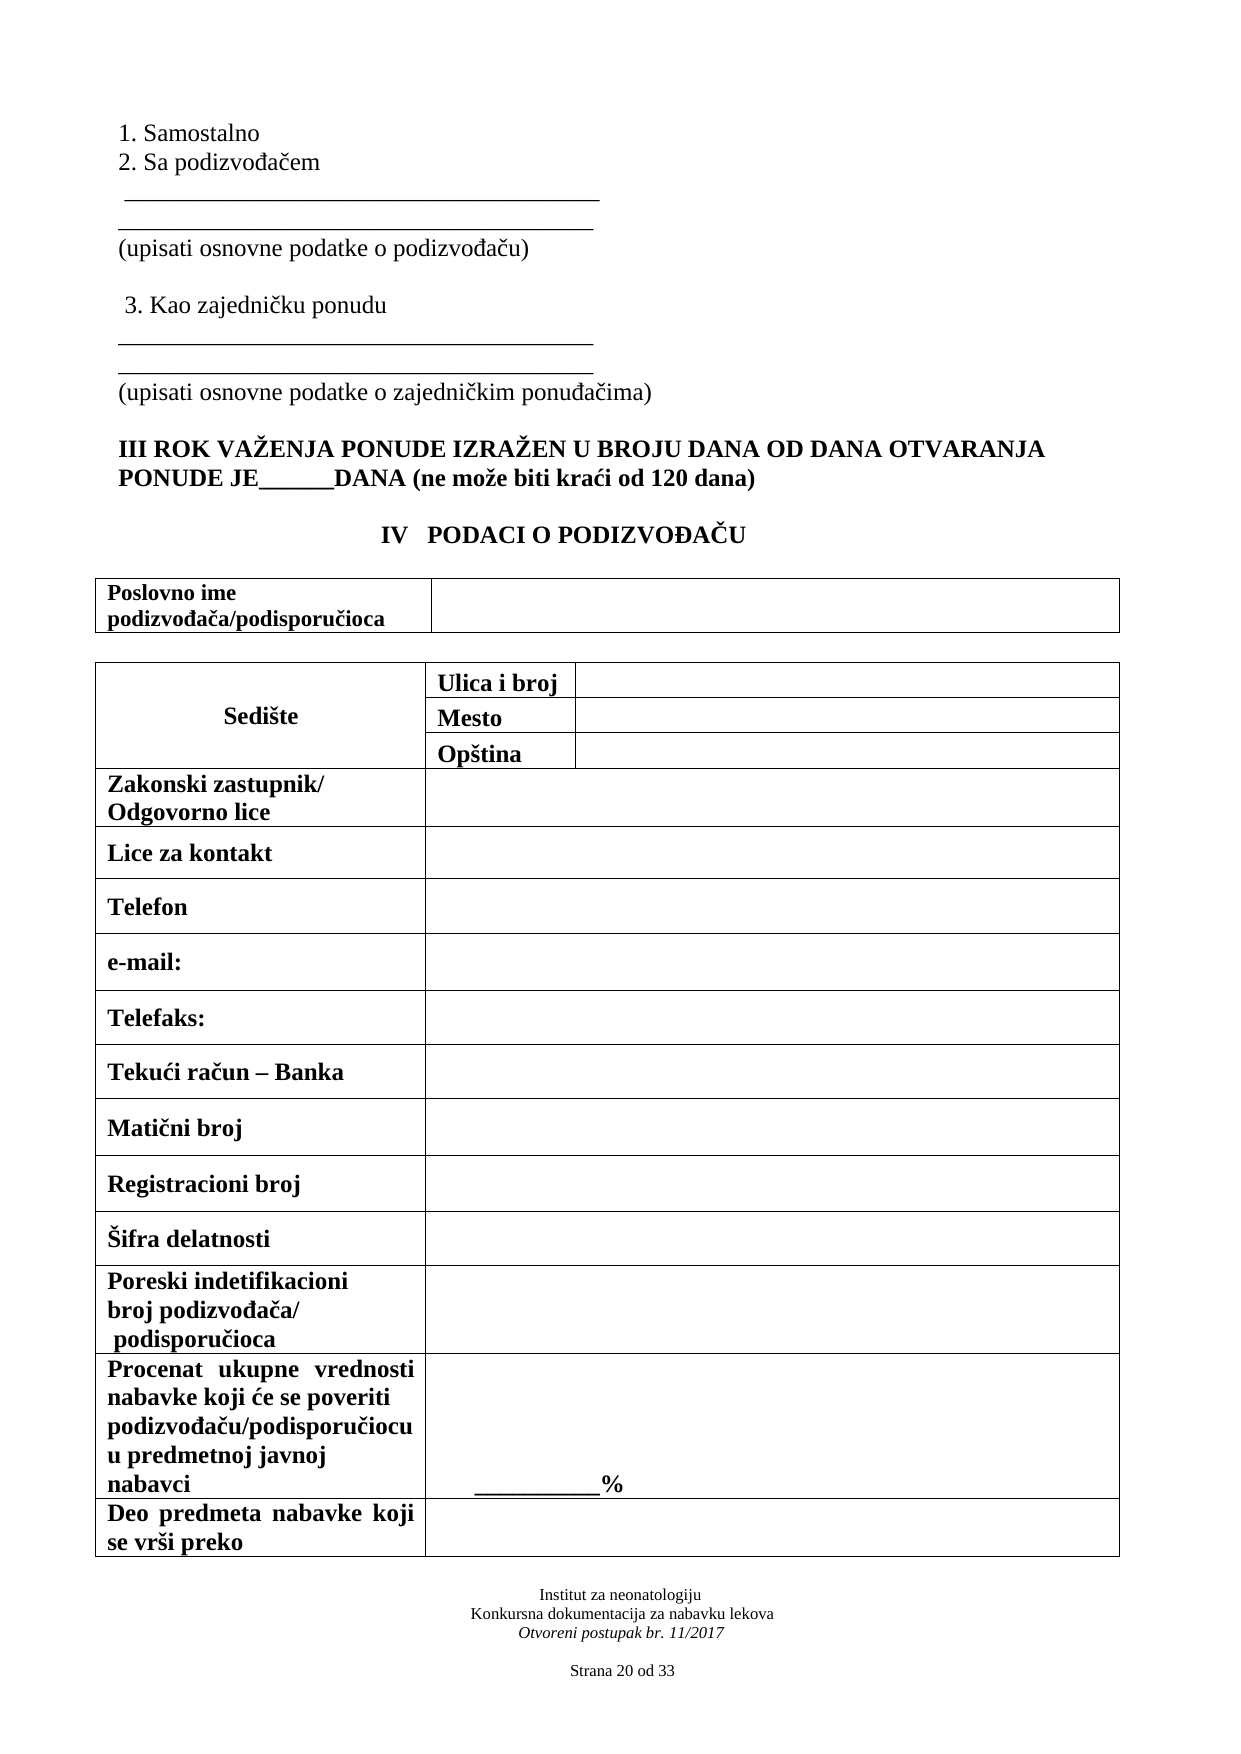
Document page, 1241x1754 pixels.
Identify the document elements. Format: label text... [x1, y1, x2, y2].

text ______________________________________ [118, 204, 1122, 233]
table_cell Matični broj [96, 1099, 425, 1155]
table_cell [426, 827, 1119, 878]
table_cell [426, 1156, 1119, 1211]
table_cell [426, 1266, 1119, 1353]
table_cell [426, 1099, 1119, 1155]
table_cell [426, 1499, 1119, 1556]
table_cell Šifra delatnosti [96, 1212, 425, 1265]
text III ROK VAŽENJA PONUDE IZRAŽEN U BROJU DANA OD DANA OTVARANJA PONUDE JE______DANA (ne može biti kraći od 120 dana) [118, 434, 1122, 492]
table_header Poslovno ime podizvođača/podisporučioca [96, 579, 431, 632]
text 2. Sa podizvođačem [118, 147, 1122, 176]
table_cell Telefaks: [96, 991, 425, 1044]
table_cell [96, 1499, 425, 1556]
table_cell Telefon [96, 879, 425, 933]
table_cell __________% [426, 1354, 1119, 1497]
table_cell Zakonski zastupnik/ Odgovorno lice [96, 769, 425, 826]
table_cell [576, 698, 1119, 732]
table_cell [426, 1212, 1119, 1265]
table_header [576, 663, 1119, 697]
text ______________________________________ [118, 348, 1122, 377]
text 3. Kao zajedničku ponudu [118, 291, 1122, 319]
table_cell e-mail: [96, 934, 425, 989]
table_cell Registracioni broj [96, 1156, 425, 1211]
table_cell [426, 769, 1119, 826]
table_cell Lice za kontakt [96, 827, 425, 878]
table_cell Opština [426, 733, 575, 768]
text 1. Samostalno [118, 118, 1122, 147]
text (upisati osnovne podatke o podizvođaču) [118, 233, 1122, 262]
table_cell [426, 934, 1119, 989]
text ______________________________________ [118, 176, 1122, 204]
table_cell [426, 1045, 1119, 1098]
table_header Sedište [96, 663, 425, 768]
text (upisati osnovne podatke o zajedničkim ponuđačima) [118, 377, 1122, 406]
table_cell Tekući račun – Banka [96, 1045, 425, 1098]
table_cell [576, 733, 1119, 768]
table_cell Mesto [426, 698, 575, 732]
table_cell [426, 991, 1119, 1044]
text IV PODACI O PODIZVOĐAČU [343, 521, 1122, 549]
table_cell [426, 879, 1119, 933]
text ______________________________________ [118, 319, 1122, 348]
table_cell Procenat ukupne vrednosti nabavke koji će se poveriti podizvođaču/podisporučiocu u predmetnoj javnoj nabavci [96, 1354, 425, 1497]
table_cell Poreski indetifikacioni broj podizvođača/ podisporučioca [96, 1266, 425, 1353]
table_header [432, 579, 1119, 632]
table_header Ulica i broj [426, 663, 575, 697]
